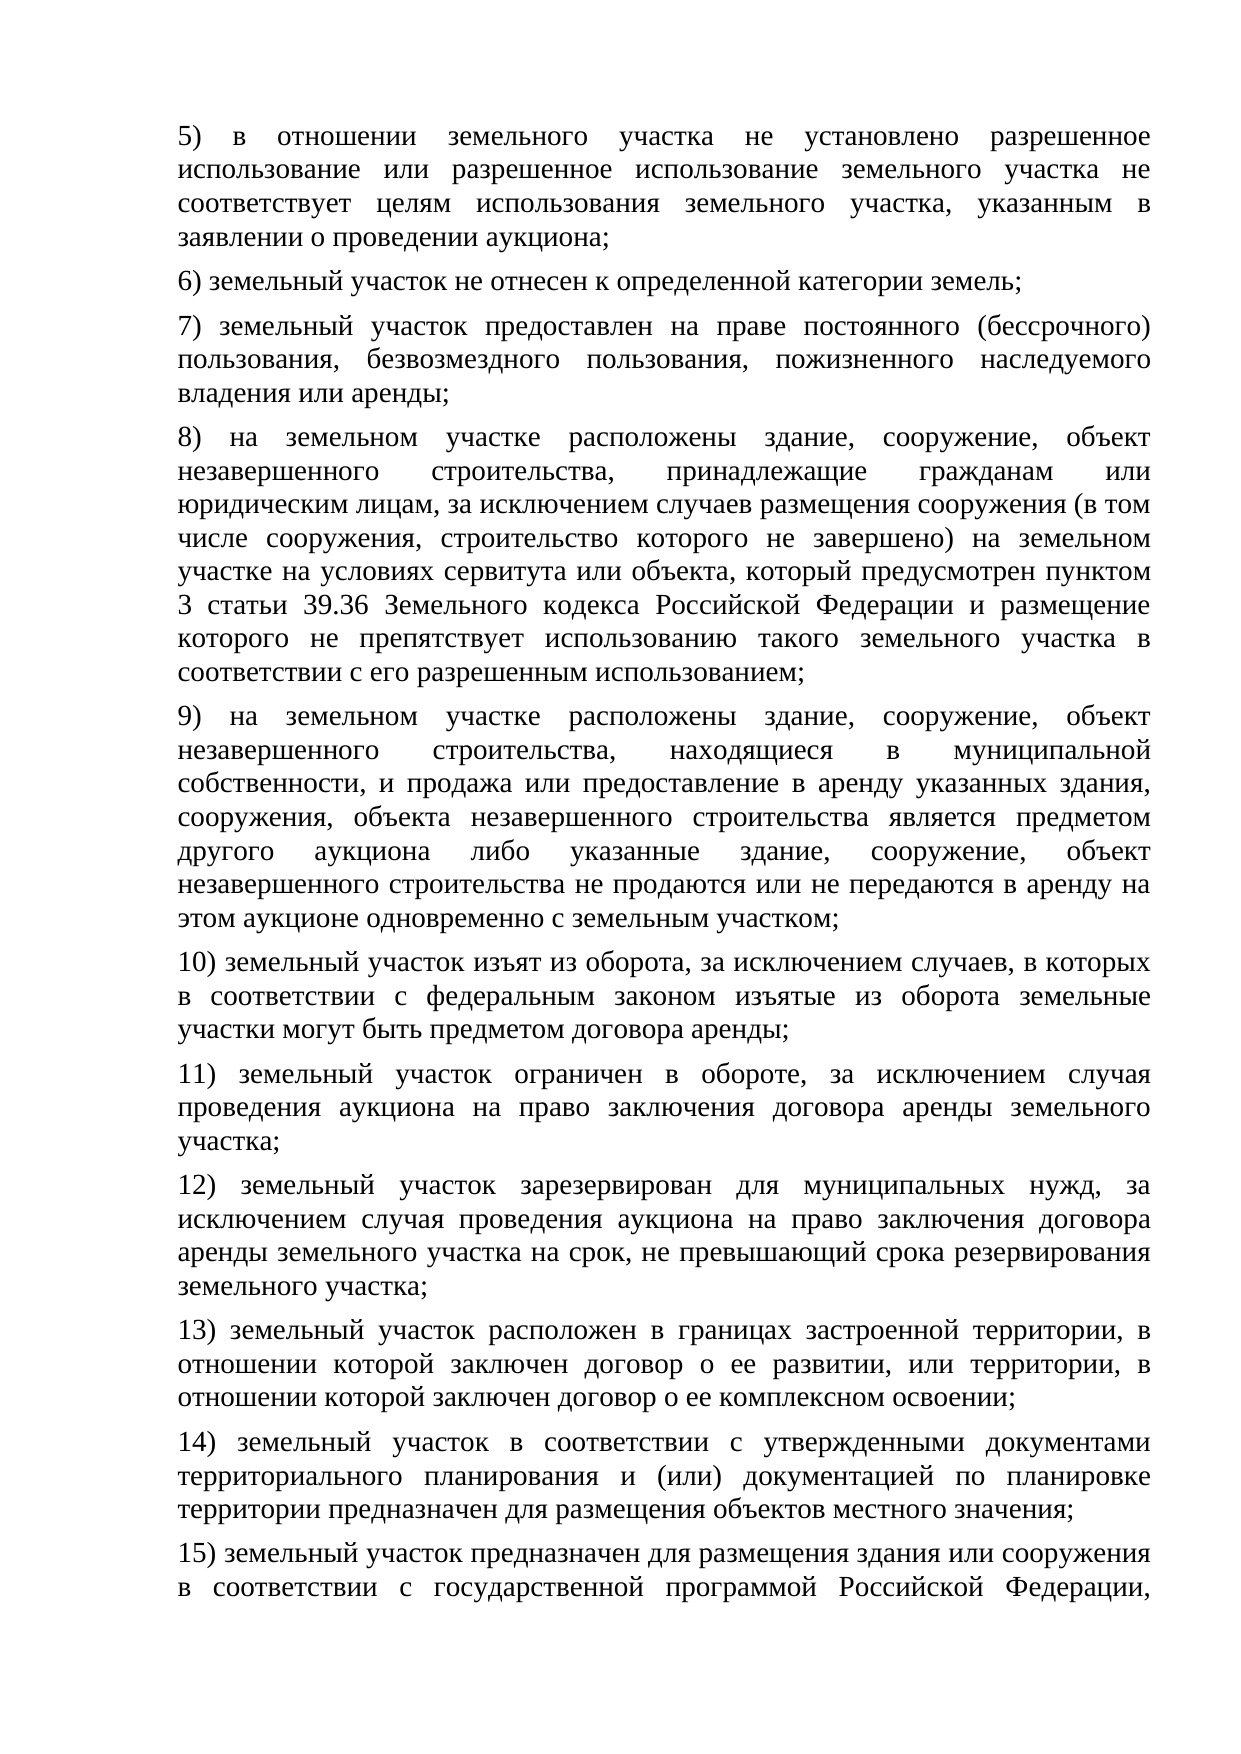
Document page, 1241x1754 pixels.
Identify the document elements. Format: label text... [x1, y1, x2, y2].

text 13) земельный участок расположен в границах застроенной территории, в отношении которой заключен договор о ее развитии, или территории, в отношении которой заключен договор о ее комплексном освоении; [177, 1312, 1152, 1413]
text 8) на земельном участке расположены здание, сооружение, объект незавершенного строительства, принадлежащие гражданам или юридическим лицам, за исключением случаев размещения сооружения (в том числе сооружения, строительство которого не завершено) на земельном участке на условиях сервитута или объекта, который предусмотрен пунктом 3 статьи 39.36 Земельного кодекса Российской Федерации и размещение которого не препятствует использованию такого земельного участка в соответствии с его разрешенным использованием; [177, 419, 1152, 688]
text 6) земельный участок не отнесен к определенной категории земель; [177, 263, 1152, 297]
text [177, 1536, 1152, 1603]
text 7) земельный участок предоставлен на праве постоянного (бессрочного) пользования, безвозмездного пользования, пожизненного наследуемого владения или аренды; [177, 308, 1152, 408]
text 12) земельный участок зарезервирован для муниципальных нужд, за исключением случая проведения аукциона на право заключения договора аренды земельного участка на срок, не превышающий срока резервирования земельного участка; [177, 1167, 1152, 1302]
text 14) земельный участок в соответствии с утвержденными документами территориального планирования и (или) документацией по планировке территории предназначен для размещения объектов местного значения; [177, 1424, 1152, 1525]
text 11) земельный участок ограничен в обороте, за исключением случая проведения аукциона на право заключения договора аренды земельного участка; [177, 1056, 1152, 1156]
text 5) в отношении земельного участка не установлено разрешенное использование или разрешенное использование земельного участка не соответствует целям использования земельного участка, указанным в заявлении о проведении аукциона; [177, 118, 1152, 252]
text 10) земельный участок изъят из оборота, за исключением случаев, в которых в соответствии с федеральным законом изъятые из оборота земельные участки могут быть предметом договора аренды; [177, 944, 1152, 1045]
text 9) на земельном участке расположены здание, сооружение, объект незавершенного строительства, находящиеся в муниципальной собственности, и продажа или предоставление в аренду указанных здания, сооружения, объекта незавершенного строительства является предметом другого аукциона либо указанные здание, сооружение, объект незавершенного строительства не продаются или не передаются в аренду на этом аукционе одновременно с земельным участком; [177, 698, 1152, 933]
